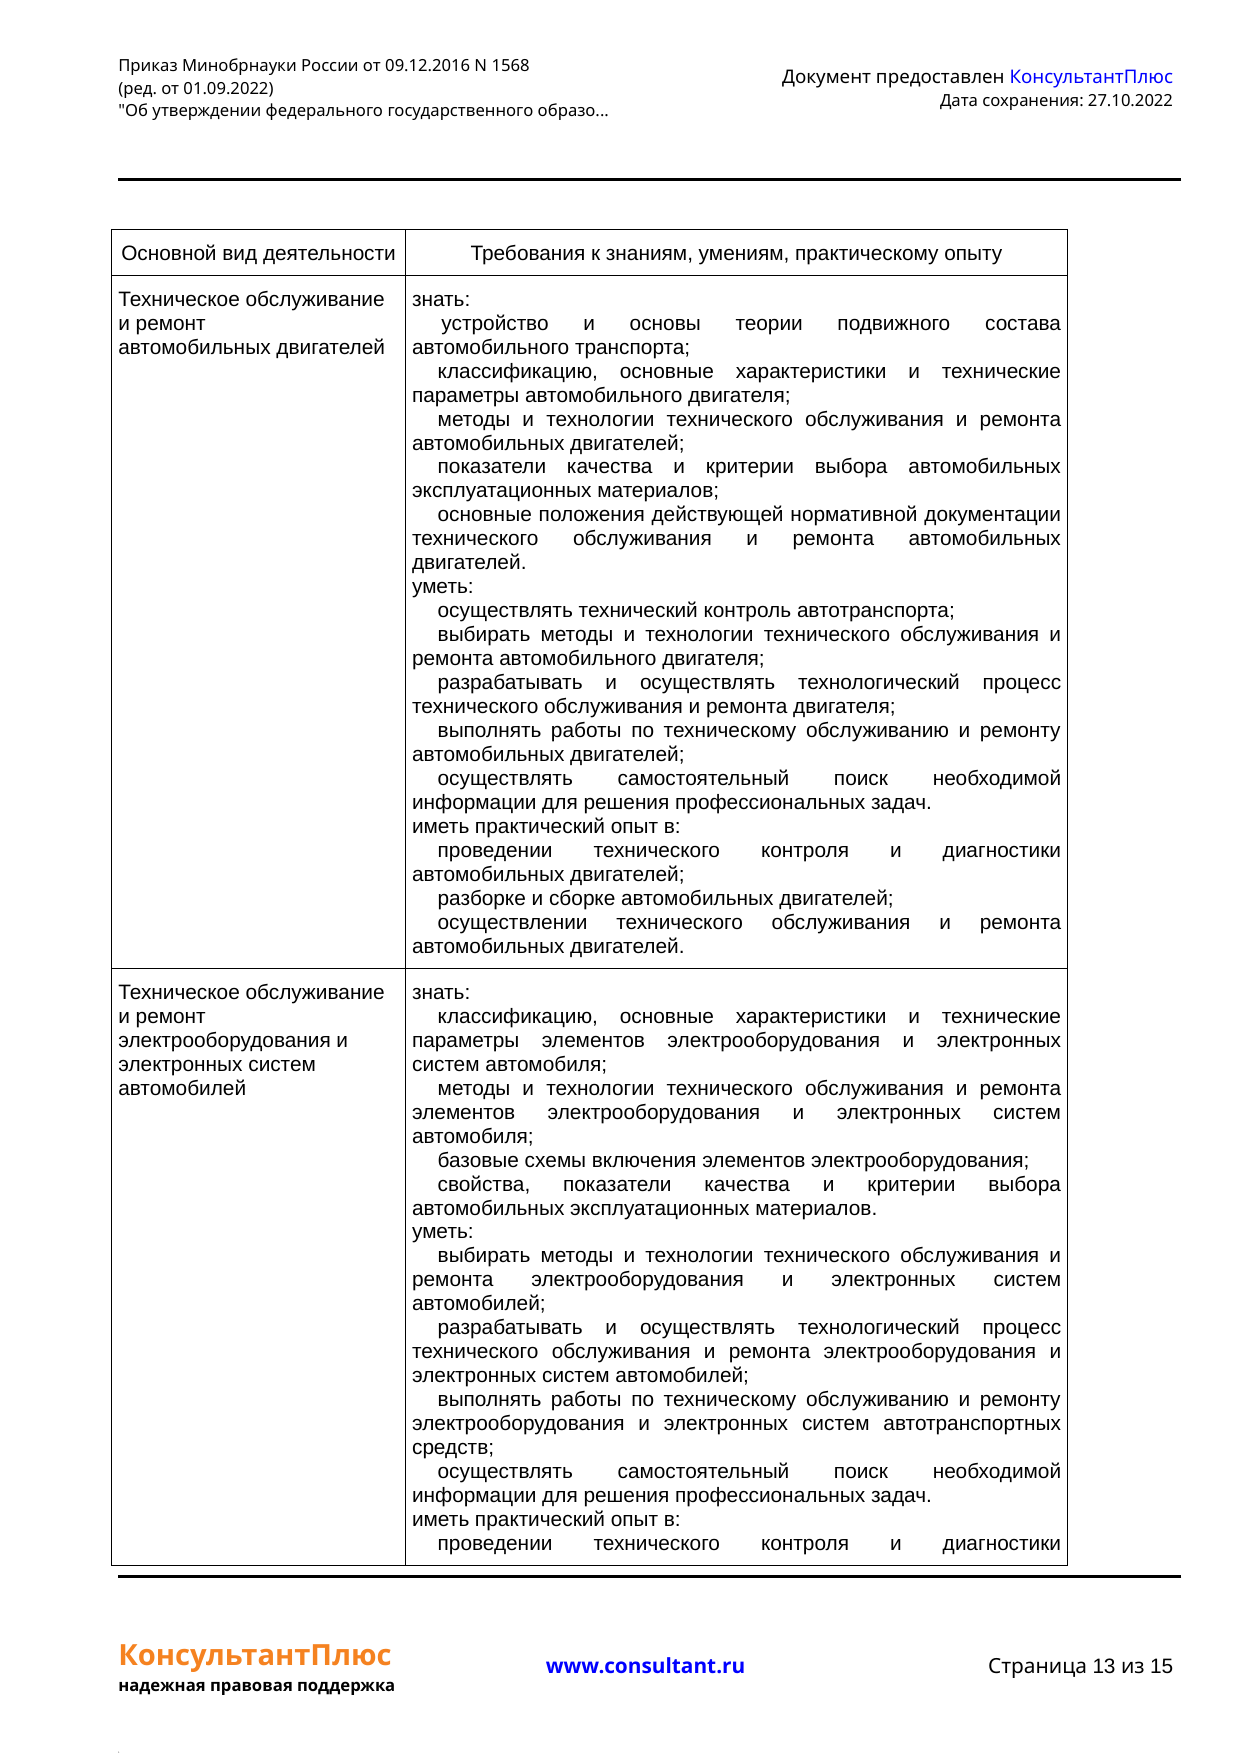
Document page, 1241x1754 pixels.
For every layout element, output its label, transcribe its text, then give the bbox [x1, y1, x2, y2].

table_cell знать: устройство и основы теории подвижного состава автомобильного транспорта; классификацию, основные характеристики и технические параметры автомобильного двигателя; методы и технологии технического обслуживания и ремонта автомобильных двигателей; показатели качества и критерии выбора автомобильных эксплуатационных материалов; основные положения действующей нормативной документации технического обслуживания и ремонта автомобильных двигателей. уметь: осуществлять технический контроль автотранспорта; выбирать методы и технологии технического обслуживания и ремонта автомобильного двигателя; разрабатывать и осуществлять технологический процесс технического обслуживания и ремонта двигателя; выполнять работы по техническому обслуживанию и ремонту автомобильных двигателей; осуществлять самостоятельный поиск необходимой информации для решения профессиональных задач. иметь практический опыт в: проведении технического контроля и диагностики автомобильных двигателей; разборке и сборке автомобильных двигателей; осуществлении технического обслуживания и ремонта автомобильных двигателей. [406, 276, 1067, 968]
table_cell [112, 969, 405, 1565]
table_cell Техническое обслуживание и ремонт автомобильных двигателей [112, 276, 405, 968]
table_header Требования к знаниям, умениям, практическому опыту [406, 230, 1067, 275]
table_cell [406, 969, 1067, 1565]
table_header Основной вид деятельности [112, 230, 405, 275]
